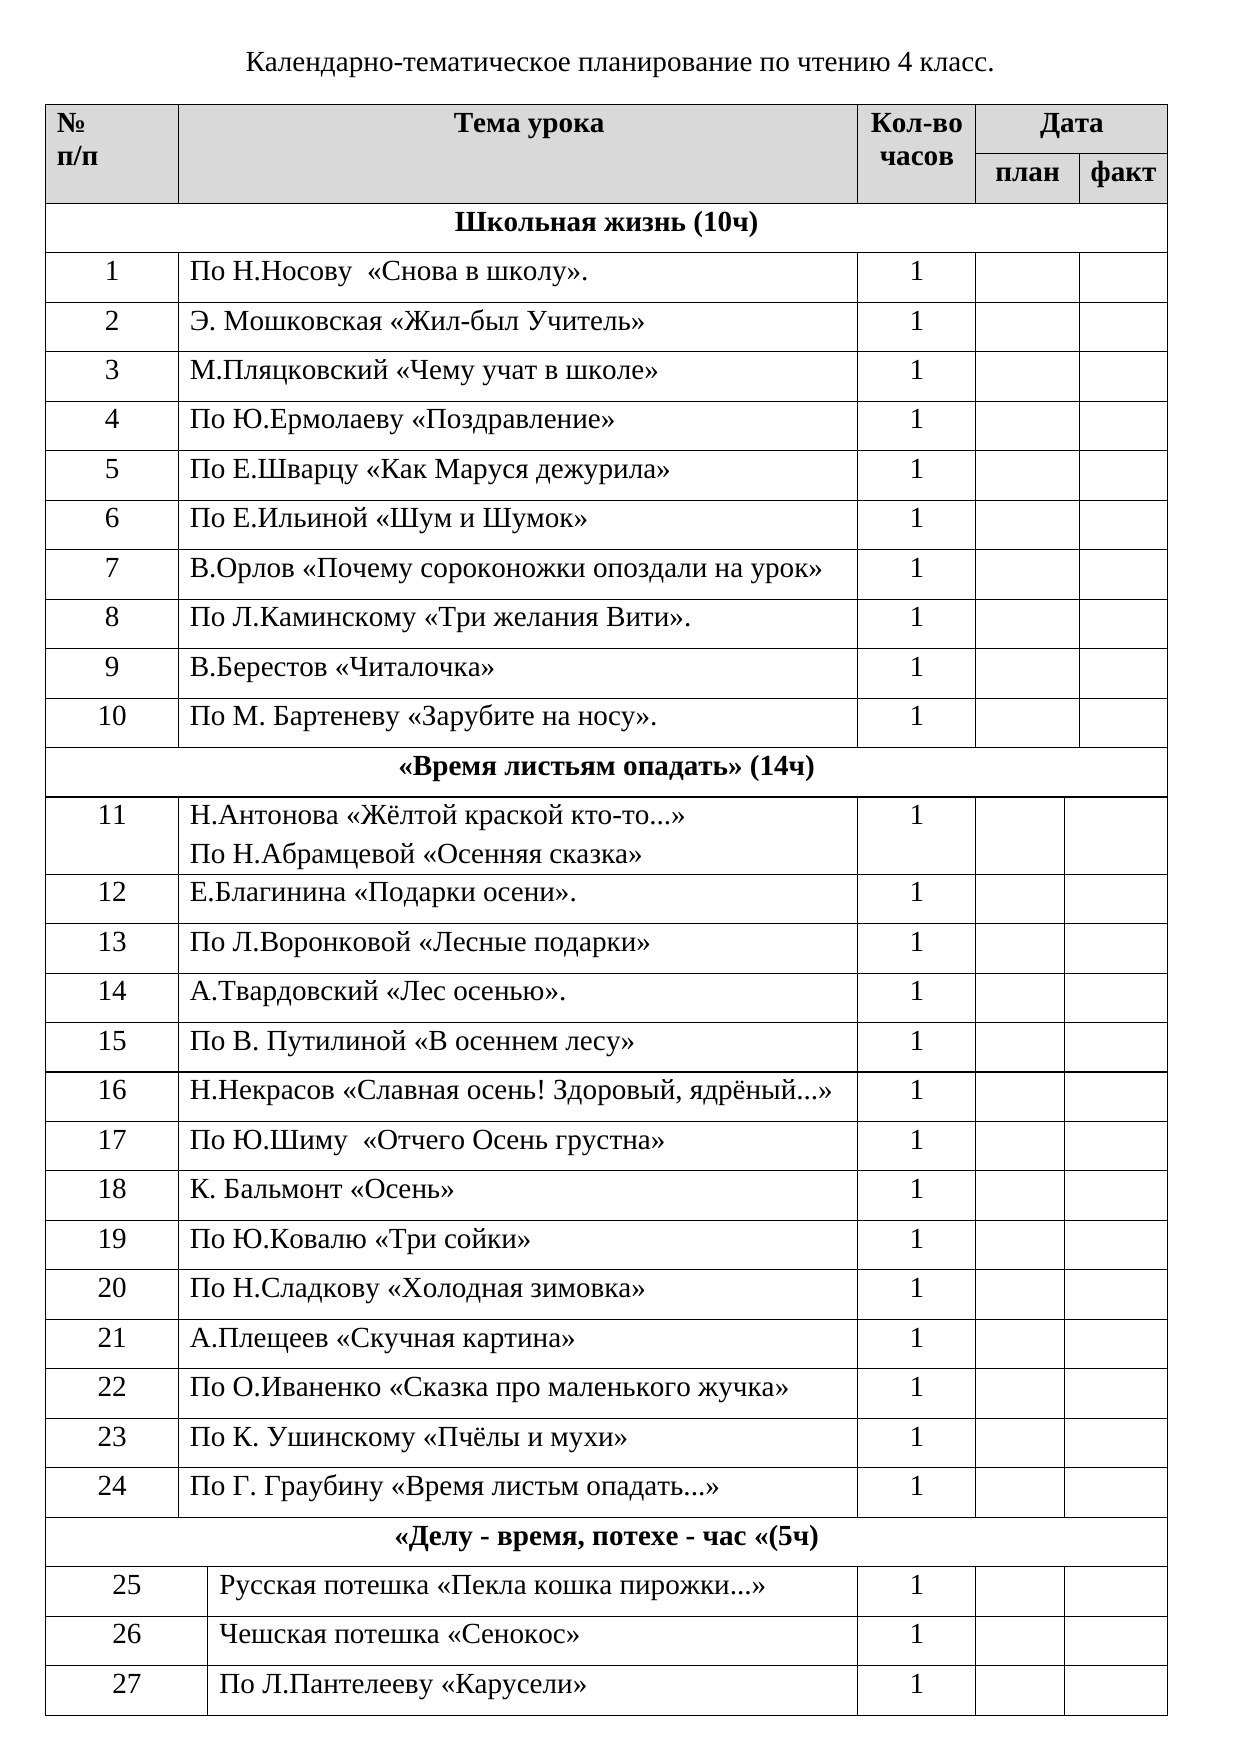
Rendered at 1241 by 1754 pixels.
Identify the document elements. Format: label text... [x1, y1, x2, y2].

table_cell 24 [46, 1468, 178, 1517]
table_cell Чешская потешка «Сенокос» [208, 1617, 857, 1665]
table_cell [976, 402, 1079, 450]
table_cell 1 [858, 451, 975, 499]
table_cell В.Берестов «Читалочка» [179, 649, 857, 697]
table_cell М.Пляцковский «Чему учат в школе» [179, 352, 857, 401]
table_cell К. Бальмонт «Осень» [179, 1171, 857, 1220]
table_cell 1 [858, 924, 975, 972]
table_cell 1 [858, 1468, 975, 1517]
table_cell [1065, 1221, 1167, 1269]
table_cell 1 [858, 1221, 975, 1269]
table_cell По В. Путилиной «В осеннем лесу» [179, 1023, 857, 1071]
table_cell 1 [858, 1369, 975, 1418]
table_cell По М. Бартеневу «Зарубите на носу». [179, 699, 857, 747]
table_cell 3 [46, 352, 178, 401]
table_cell 1 [858, 1073, 975, 1121]
table_cell По Ю.Ермолаеву «Поздравление» [179, 402, 857, 450]
table_cell [1080, 451, 1167, 499]
table_cell [976, 1270, 1064, 1319]
table_cell 17 [46, 1122, 178, 1170]
table_cell 18 [46, 1171, 178, 1220]
table_cell Е.Благинина «Подарки осени». [179, 875, 857, 923]
table_cell [1065, 1023, 1167, 1071]
table_cell [976, 1320, 1064, 1368]
table_cell По Г. Граубину «Время листьм опадать...» [179, 1468, 857, 1517]
table_cell 9 [46, 649, 178, 697]
table_cell 25 [46, 1567, 207, 1616]
table_cell [1080, 699, 1167, 747]
table_cell Н.Некрасов «Славная осень! Здоровый, ядрёный...» [179, 1073, 857, 1121]
table_cell [1065, 1320, 1167, 1368]
table_cell [976, 875, 1064, 923]
table_cell 21 [46, 1320, 178, 1368]
table_cell 23 [46, 1419, 178, 1467]
table_cell 1 [858, 1171, 975, 1220]
table_cell 7 [46, 550, 178, 598]
table_cell 6 [46, 501, 178, 549]
table_cell 1 [46, 253, 178, 302]
table_cell По Е.Ильиной «Шум и Шумок» [179, 501, 857, 549]
table_cell факт [1080, 154, 1167, 203]
table_cell 10 [46, 699, 178, 747]
table_cell По Л.Каминскому «Три желания Вити». [179, 600, 857, 648]
table_cell «Время листьям опадать» (14ч) [46, 748, 1167, 796]
table_cell [976, 1122, 1064, 1170]
table_cell Н.Антонова «Жёлтой краской кто-то...» По Н.Абрамцевой «Осенняя сказка» [179, 798, 857, 873]
table_cell А.Плещеев «Скучная картина» [179, 1320, 857, 1368]
table_cell [1065, 1567, 1167, 1616]
table_cell 1 [858, 1617, 975, 1665]
table_cell 2 [46, 303, 178, 351]
table_cell [1065, 1468, 1167, 1517]
table_cell [1080, 352, 1167, 401]
table_cell [1065, 875, 1167, 923]
table_cell 16 [46, 1073, 178, 1121]
table_cell [1065, 1666, 1167, 1714]
table_cell [1065, 798, 1167, 873]
table_cell 1 [858, 1122, 975, 1170]
table_header Тема урока [179, 105, 857, 203]
table_cell [976, 352, 1079, 401]
table_cell По Л.Пантелееву «Карусели» [208, 1666, 857, 1714]
table_cell [1065, 1617, 1167, 1665]
table_cell 27 [46, 1666, 207, 1714]
table_cell «Делу - время, потехе - час «(5ч) [46, 1518, 1167, 1566]
table_cell [976, 1419, 1064, 1467]
table_cell Э. Мошковская «Жил-был Учитель» [179, 303, 857, 351]
table_cell [1065, 1122, 1167, 1170]
table_cell [976, 501, 1079, 549]
table_cell Русская потешка «Пекла кошка пирожки...» [208, 1567, 857, 1616]
table_cell По Н.Носову «Снова в школу». [179, 253, 857, 302]
table_cell 1 [858, 253, 975, 302]
table_header Кол-во часов [858, 105, 975, 203]
table_cell план [976, 154, 1079, 203]
table_cell [1080, 649, 1167, 697]
table_cell [976, 303, 1079, 351]
table_cell 1 [858, 699, 975, 747]
table_cell 1 [858, 303, 975, 351]
table_cell По О.Иваненко «Сказка про маленького жучка» [179, 1369, 857, 1418]
table_cell [1065, 1270, 1167, 1319]
table_cell 1 [858, 1567, 975, 1616]
table_cell 1 [858, 1666, 975, 1714]
table_cell 14 [46, 974, 178, 1022]
table_cell [1080, 253, 1167, 302]
table_cell По К. Ушинскому «Пчёлы и мухи» [179, 1419, 857, 1467]
table_cell [976, 451, 1079, 499]
table_cell 1 [858, 875, 975, 923]
table_cell [976, 600, 1079, 648]
table_cell [976, 550, 1079, 598]
table_cell 11 [46, 798, 178, 873]
table_cell [1080, 402, 1167, 450]
table_cell [976, 974, 1064, 1022]
table_cell [1065, 974, 1167, 1022]
table_cell [976, 798, 1064, 873]
table_cell [1080, 600, 1167, 648]
table_cell По Л.Воронковой «Лесные подарки» [179, 924, 857, 972]
table_cell [976, 1617, 1064, 1665]
table_cell По Е.Шварцу «Как Маруся дежурила» [179, 451, 857, 499]
table_cell 1 [858, 1419, 975, 1467]
table_cell 1 [858, 1270, 975, 1319]
table_cell [1065, 924, 1167, 972]
table_cell 1 [858, 501, 975, 549]
table_cell 1 [858, 550, 975, 598]
table_cell А.Твардовский «Лес осенью». [179, 974, 857, 1022]
table_cell По Ю.Ковалю «Три сойки» [179, 1221, 857, 1269]
table_cell [976, 1666, 1064, 1714]
table_cell [976, 649, 1079, 697]
table_cell 13 [46, 924, 178, 972]
table_cell 1 [858, 402, 975, 450]
table_cell [1065, 1073, 1167, 1121]
table_cell [1080, 501, 1167, 549]
table_cell По Н.Сладкову «Холодная зимовка» [179, 1270, 857, 1319]
table_cell 1 [858, 1320, 975, 1368]
table_cell 1 [858, 798, 975, 873]
table_cell По Ю.Шиму «Отчего Осень грустна» [179, 1122, 857, 1170]
table_cell [976, 1171, 1064, 1220]
table_cell 1 [858, 1023, 975, 1071]
table_cell 26 [46, 1617, 207, 1665]
table_cell [976, 1468, 1064, 1517]
table_cell 5 [46, 451, 178, 499]
table_cell [1065, 1419, 1167, 1467]
table_cell 1 [858, 352, 975, 401]
table_header Дата [976, 105, 1167, 153]
table_cell 1 [858, 600, 975, 648]
table_header № п/п [46, 105, 178, 203]
table_cell [1080, 303, 1167, 351]
table_cell [1065, 1171, 1167, 1220]
table_cell Школьная жизнь (10ч) [46, 204, 1167, 252]
table_cell [976, 1567, 1064, 1616]
table_cell [976, 253, 1079, 302]
text Календарно-тематическое планирование по чтению 4 класс. [75, 44, 1165, 78]
table_cell В.Орлов «Почему сороконожки опоздали на урок» [179, 550, 857, 598]
table_cell 8 [46, 600, 178, 648]
table_cell 22 [46, 1369, 178, 1418]
table_cell 15 [46, 1023, 178, 1071]
table_cell [976, 699, 1079, 747]
table_cell [976, 924, 1064, 972]
table_cell [1065, 1369, 1167, 1418]
table_cell 1 [858, 974, 975, 1022]
table_cell 19 [46, 1221, 178, 1269]
table_cell [976, 1369, 1064, 1418]
table_cell [976, 1221, 1064, 1269]
table_cell [1080, 550, 1167, 598]
table_cell 1 [858, 649, 975, 697]
table_cell 20 [46, 1270, 178, 1319]
table_cell 4 [46, 402, 178, 450]
table_cell [976, 1073, 1064, 1121]
table_cell [976, 1023, 1064, 1071]
table_cell 12 [46, 875, 178, 923]
